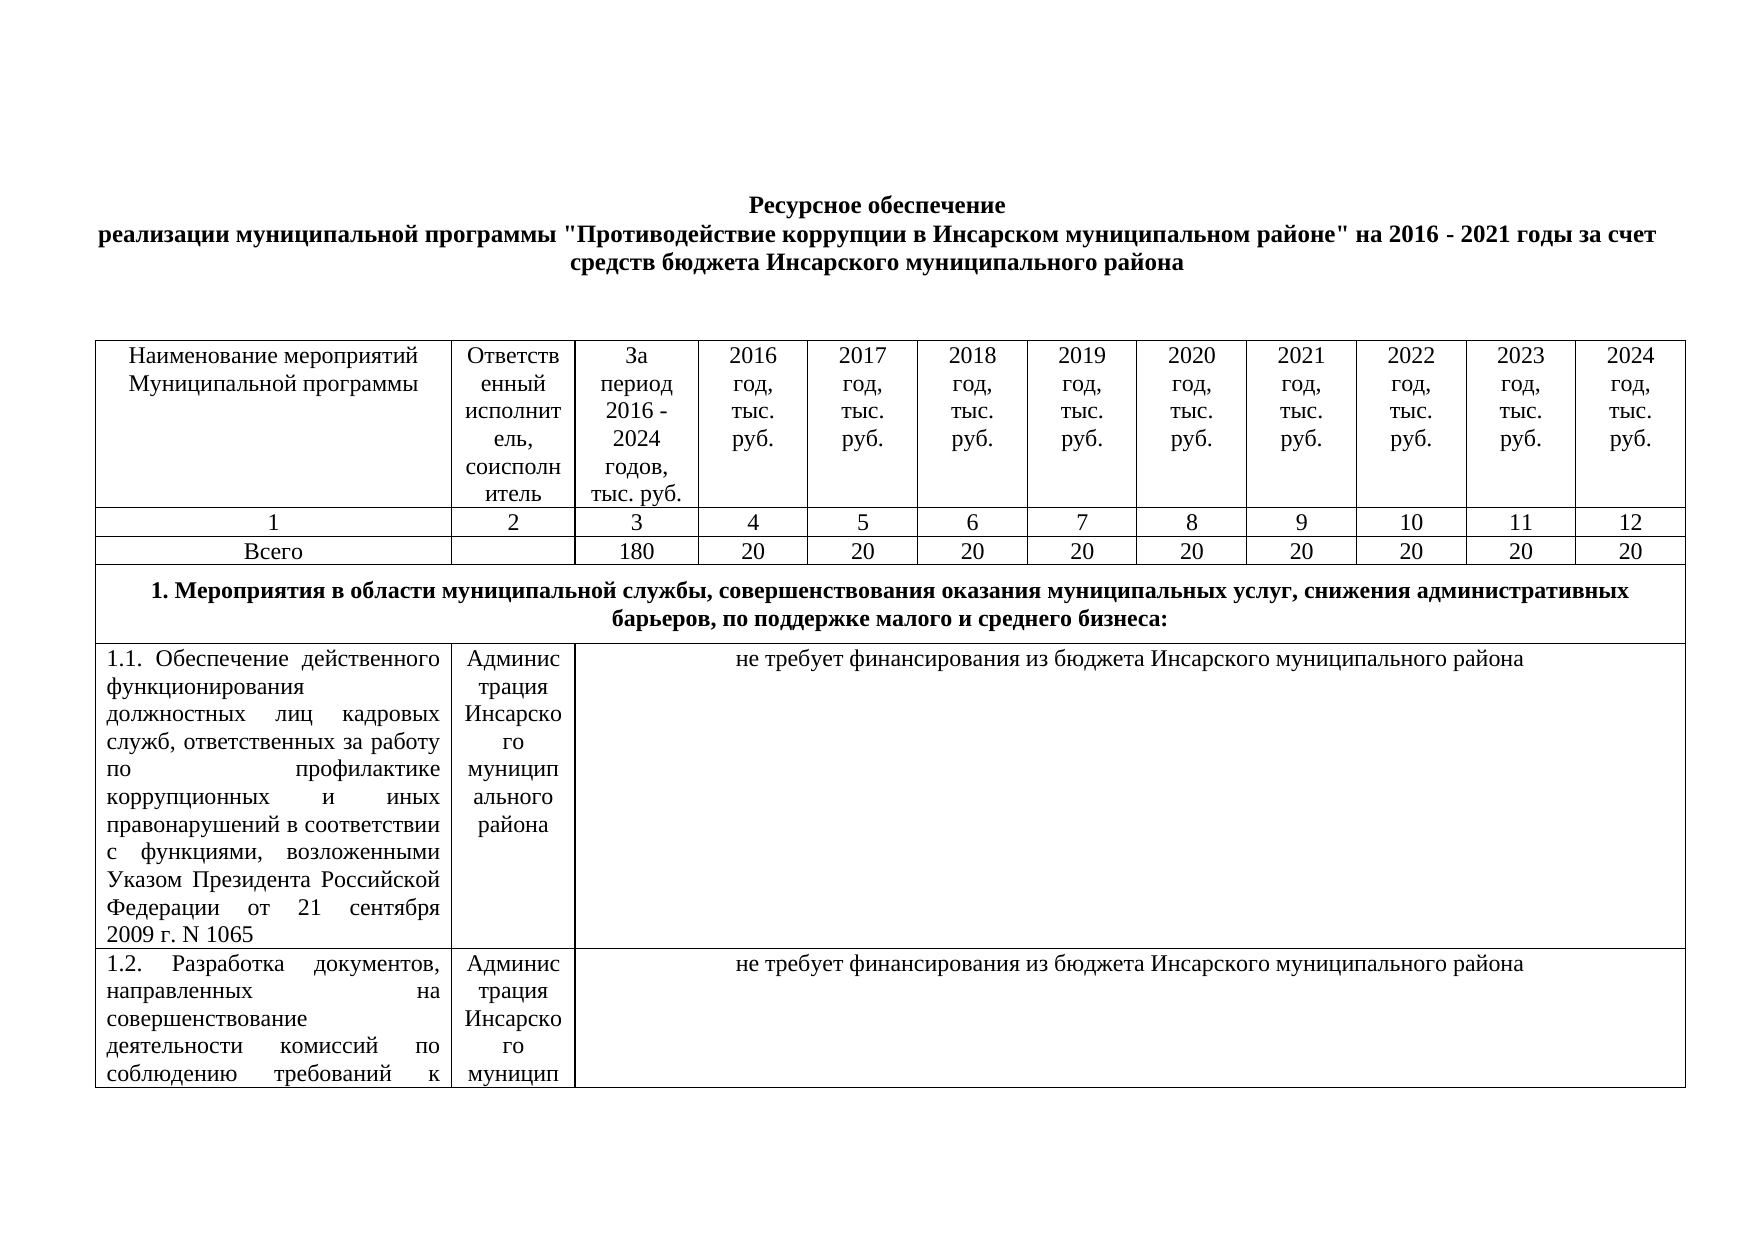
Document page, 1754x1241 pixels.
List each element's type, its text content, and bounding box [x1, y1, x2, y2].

table_cell 20 [699, 537, 807, 564]
table_cell 8 [1137, 508, 1246, 536]
table_header 2021 год, тыс. руб. [1247, 341, 1356, 507]
table_cell 1. Мероприятия в области муниципальной службы, совершенствования оказания муниципальных услуг, снижения административных барьеров, по поддержке малого и среднего бизнеса: [96, 565, 1685, 643]
table_cell 12 [1576, 508, 1685, 536]
table_cell 20 [1137, 537, 1246, 564]
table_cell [96, 949, 451, 1087]
table_cell [452, 537, 574, 564]
table_header 2019 год, тыс. руб. [1028, 341, 1136, 507]
table_cell 9 [1247, 508, 1356, 536]
table_cell Администрация Инсарского муниципального района [452, 644, 574, 948]
table_cell 20 [1467, 537, 1575, 564]
table_cell 20 [1357, 537, 1466, 564]
table_cell 2 [452, 508, 574, 536]
table_cell 1.1. Обеспечение действенного функционирования должностных лиц кадровых служб, ответственных за работу по профилактике коррупционных и иных правонарушений в соответствии с функциями, возложенными Указом Президента Российской Федерации от 21 сентября 2009 г. N 1065 [96, 644, 451, 948]
table_header 2022 год, тыс. руб. [1357, 341, 1466, 507]
table_header 2016 год, тыс. руб. [699, 341, 807, 507]
table_header Наименование мероприятий Муниципальной программы [96, 341, 451, 507]
table_cell 4 [699, 508, 807, 536]
table_header Ответственный исполнитель, соисполнитель [452, 341, 574, 507]
table_cell 7 [1028, 508, 1136, 536]
table_header 2023 год, тыс. руб. [1467, 341, 1575, 507]
table_header 2024 год, тыс. руб. [1576, 341, 1685, 507]
table_cell 20 [1576, 537, 1685, 564]
table_cell 20 [1028, 537, 1136, 564]
table_cell 180 [576, 537, 698, 564]
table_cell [452, 949, 574, 1087]
table_cell Всего [96, 537, 451, 564]
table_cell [576, 949, 1685, 1087]
table_cell 10 [1357, 508, 1466, 536]
table_cell не требует финансирования из бюджета Инсарского муниципального района [576, 644, 1685, 948]
subtitle Ресурсное обеспечение реализации муниципальной программы "Противодействие коррупции в Инсарском муниципальном районе" на 2016 - 2021 годы за счет средств бюджета Инсарского муниципального района [83, 190, 1671, 276]
table_cell 5 [808, 508, 917, 536]
table_cell 1 [96, 508, 451, 536]
table_cell 20 [1247, 537, 1356, 564]
table_header За период 2016 - 2024 годов, тыс. руб. [576, 341, 698, 507]
table_cell 6 [918, 508, 1027, 536]
table_cell 20 [808, 537, 917, 564]
table_cell 20 [918, 537, 1027, 564]
table_header 2018 год, тыс. руб. [918, 341, 1027, 507]
table_cell 11 [1467, 508, 1575, 536]
table_header 2020 год, тыс. руб. [1137, 341, 1246, 507]
table_header 2017 год, тыс. руб. [808, 341, 917, 507]
table_cell 3 [576, 508, 698, 536]
